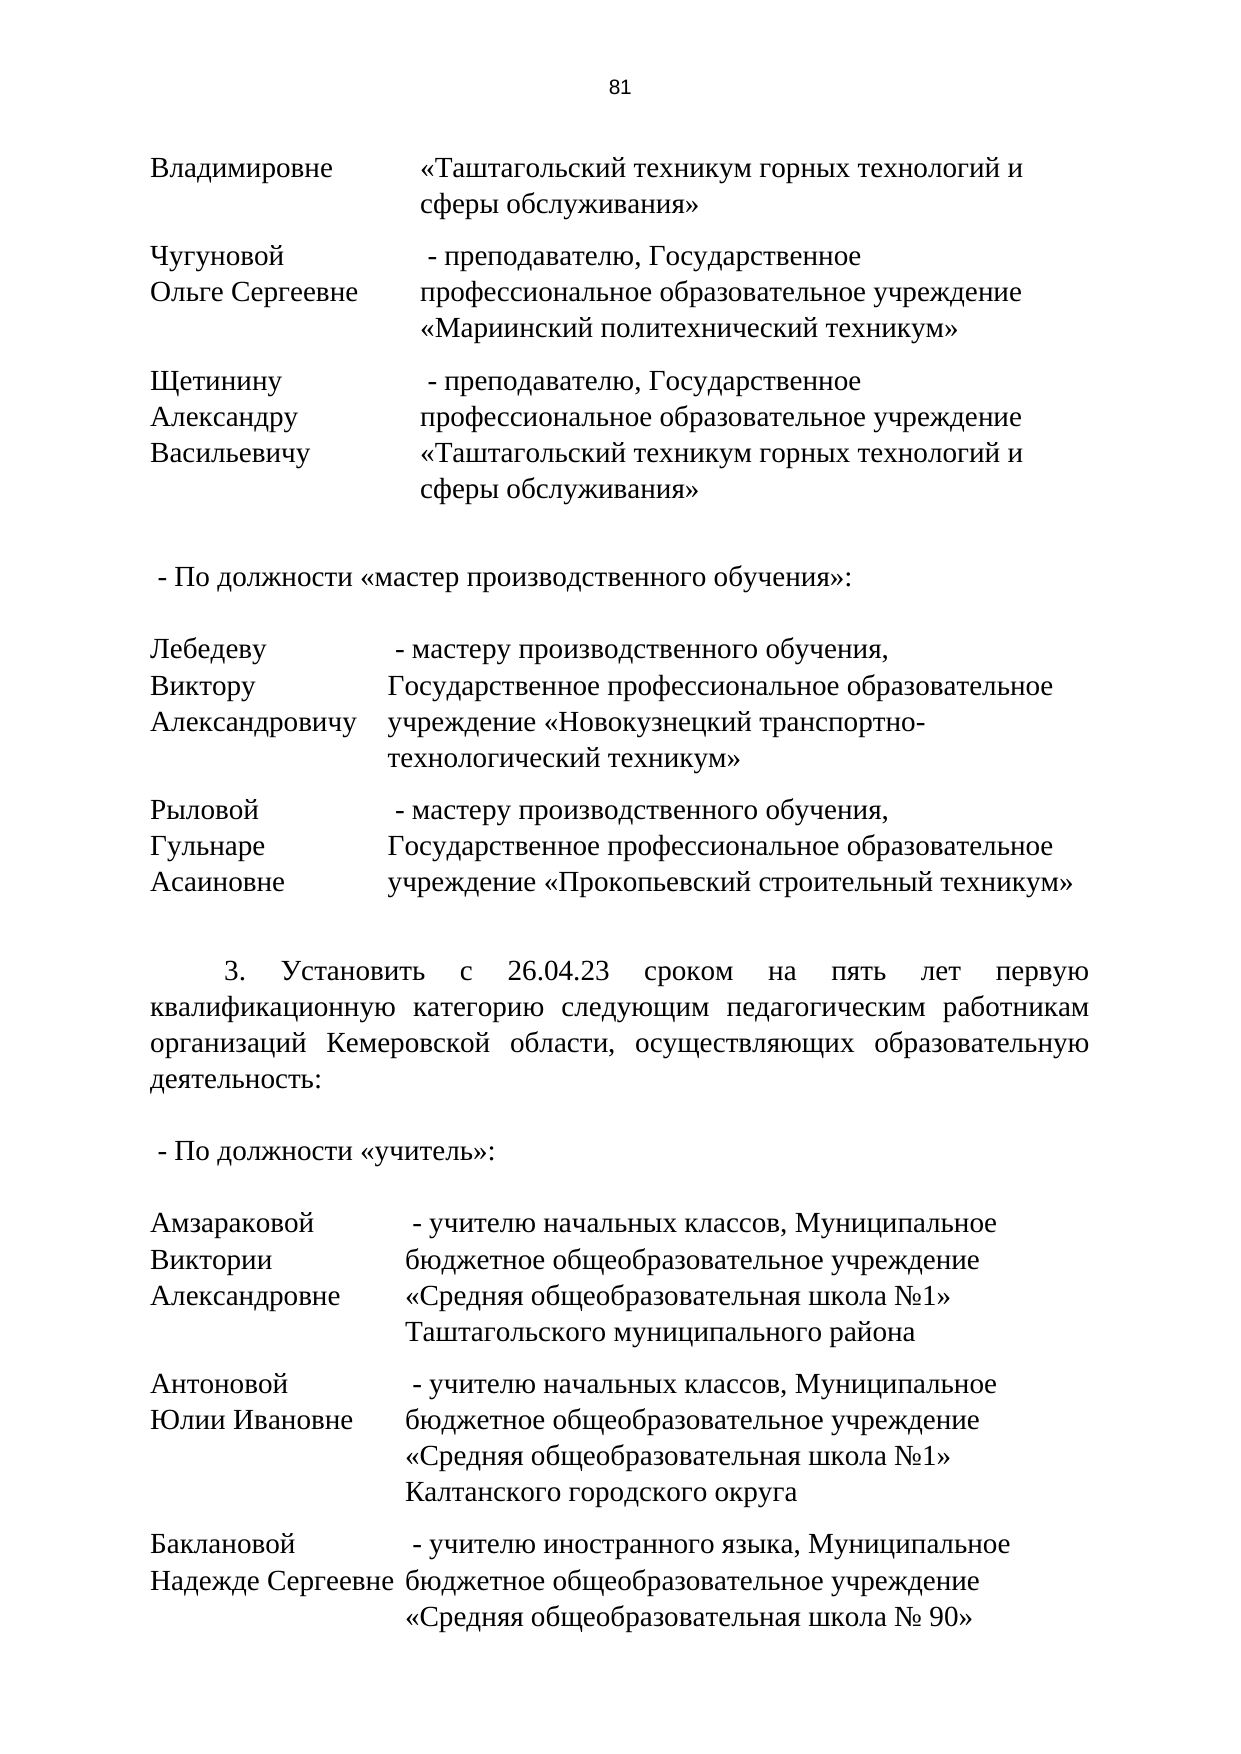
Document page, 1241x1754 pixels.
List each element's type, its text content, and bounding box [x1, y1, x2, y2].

table_cell Антоновой Юлии Ивановне [149, 1366, 404, 1527]
table_header Амзараковой Виктории Александровне [149, 1206, 404, 1366]
table_cell - мастеру производственного обучения, Государственное профессиональное образовательное учреждение «Прокопьевский строительный техникум» [386, 792, 1091, 916]
table_cell Чугуновой Ольге Сергеевне [149, 238, 419, 363]
table_cell - преподавателю, Государственное профессиональное образовательное учреждение «Таштагольский техникум горных технологий и сферы обслуживания» [419, 363, 1091, 523]
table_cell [149, 1527, 404, 1632]
table_header Лебедеву Виктору Александровичу [149, 632, 386, 792]
table_cell - учителю начальных классов, Муниципальное бюджетное общеобразовательное учреждение «Средняя общеобразовательная школа №1» Калтанского городского округа [404, 1366, 1091, 1527]
table_cell Рыловой Гульнаре Асаиновне [149, 792, 386, 916]
text 3. Установить с 26.04.23 сроком на пять лет первую квалификационную категорию следующим педагогическим работникам организаций Кемеровской области, осуществляющих образовательную деятельность: [150, 953, 1090, 1094]
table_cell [419, 150, 1091, 238]
table_cell Щетинину Александру Васильевичу [149, 363, 419, 523]
table_header - мастеру производственного обучения, Государственное профессиональное образовательное учреждение «Новокузнецкий транспортно-технологический техникум» [386, 632, 1091, 792]
text - По должности «учитель»: [150, 1133, 1090, 1167]
table_header - учителю начальных классов, Муниципальное бюджетное общеобразовательное учреждение «Средняя общеобразовательная школа №1» Таштагольского муниципального района [404, 1206, 1091, 1366]
table_cell - преподавателю, Государственное профессиональное образовательное учреждение «Мариинский политехнический техникум» [419, 238, 1091, 363]
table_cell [404, 1527, 1091, 1632]
text - По должности «мастер производственного обучения»: [150, 559, 1090, 593]
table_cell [149, 150, 419, 238]
